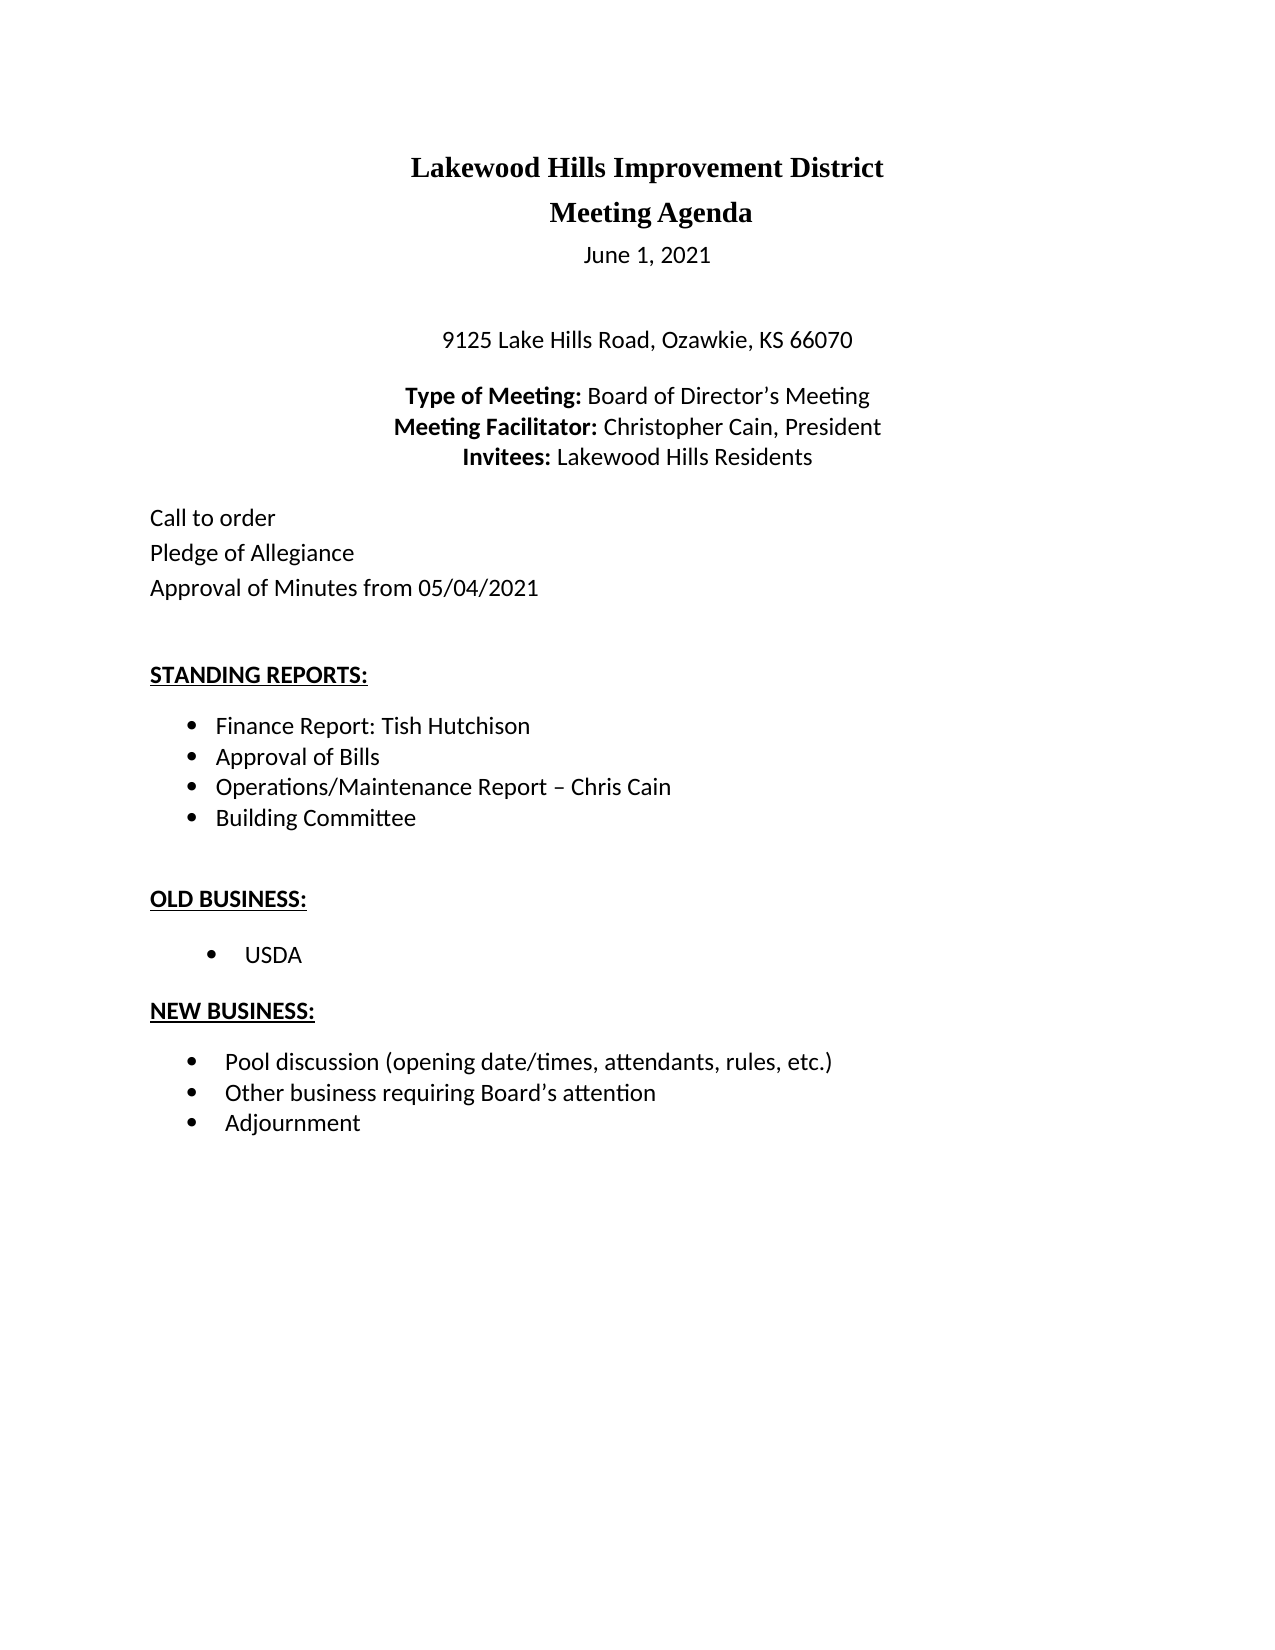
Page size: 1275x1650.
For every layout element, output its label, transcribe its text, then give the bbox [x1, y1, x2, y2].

list Building Committee [187, 802, 1125, 832]
list OLD BUSINESS: [150, 884, 1125, 914]
list USDA [207, 939, 1125, 970]
list Operations/Maintenance Report – Chris Cain [187, 771, 1125, 802]
list STANDING REPORTS: [150, 659, 1125, 689]
text Type of Meeting: Board of Director’s Meeting [150, 380, 1125, 411]
list Adjournment [187, 1107, 1125, 1138]
text NEW BUSINESS: [150, 995, 1125, 1026]
subtitle Meeting Agenda [169, 195, 1125, 228]
text Pledge of Allegiance [150, 537, 1125, 568]
text Meeting Facilitator: Christopher Cain, President [150, 411, 1125, 441]
text Approval of Minutes from 05/04/2021 [150, 572, 1125, 603]
subtitle Lakewood Hills Improvement District [169, 150, 1125, 183]
list Pool discussion (opening date/times, attendants, rules, etc.) [187, 1046, 1125, 1077]
list Approval of Bills [187, 741, 1125, 771]
text Call to order [150, 502, 1125, 533]
text 9125 Lake Hills Road, Ozawkie, KS 66070 [169, 324, 1125, 355]
list Other business requiring Board’s attention [187, 1077, 1125, 1107]
text Invitees: Lakewood Hills Residents [150, 441, 1125, 472]
list Finance Report: Tish Hutchison [187, 710, 1125, 741]
